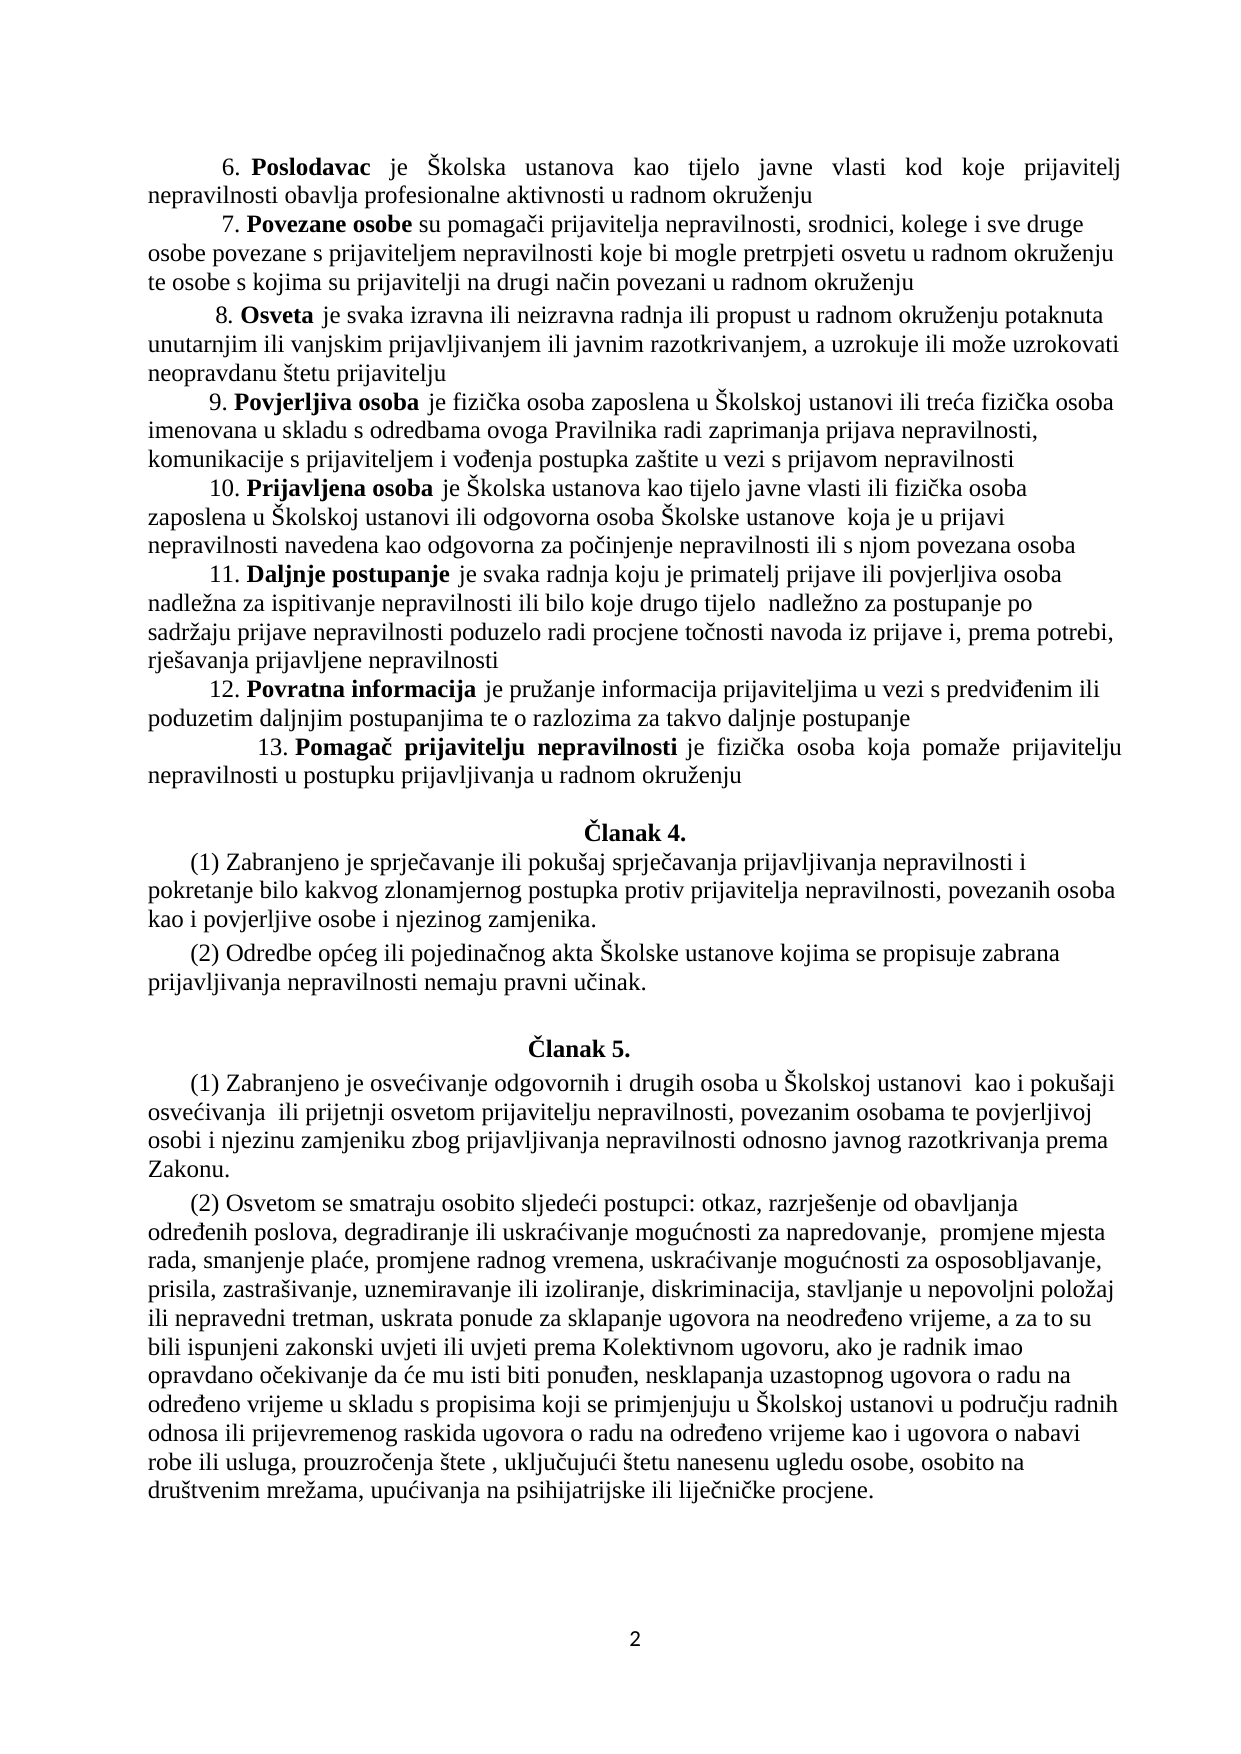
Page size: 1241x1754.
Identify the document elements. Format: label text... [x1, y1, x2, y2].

text 11. Daljnje postupanje je svaka radnja koju je primatelj prijave ili povjerljiva osoba nadležna za ispitivanje nepravilnosti ili bilo koje drugo tijelo nadležno za postupanje po sadržaju prijave nepravilnosti poduzelo radi procjene točnosti navoda iz prijave i, prema potrebi, rješavanja prijavljene nepravilnosti [148, 559, 1122, 674]
text (1) Zabranjeno je osvećivanje odgovornih i drugih osoba u Školskoj ustanovi kao i pokušaji osvećivanja ili prijetnji osvetom prijavitelju nepravilnosti, povezanim osobama te povjerljivoj osobi i njezinu zamjeniku zbog prijavljivanja nepravilnosti odnosno javnog razotkrivanja prema Zakonu. [148, 1068, 1122, 1183]
text 6. Poslodavac je Školska ustanova kao tijelo javne vlasti kod koje prijavitelj nepravilnosti obavlja profesionalne aktivnosti u radnom okruženju [148, 152, 1122, 209]
text 9. Povjerljiva osoba je fizička osoba zaposlena u Školskoj ustanovi ili treća fizička osoba imenovana u skladu s odredbama ovoga Pravilnika radi zaprimanja prijava nepravilnosti, komunikacije s prijaviteljem i vođenja postupka zaštite u vezi s prijavom nepravilnosti [148, 387, 1122, 473]
text (2) Odredbe općeg ili pojedinačnog akta Školske ustanove kojima se propisuje zabrana prijavljivanja nepravilnosti nemaju pravni učinak. [148, 938, 1122, 996]
text 12. Povratna informacija je pružanje informacija prijaviteljima u vezi s predviđenim ili poduzetim daljnjim postupanjima te o razlozima za takvo daljnje postupanje [148, 674, 1122, 732]
text 13. Pomagač prijavitelju nepravilnosti je fizička osoba koja pomaže prijavitelju nepravilnosti u postupku prijavljivanja u radnom okruženju [148, 732, 1122, 789]
text 10. Prijavljena osoba je Školska ustanova kao tijelo javne vlasti ili fizička osoba zaposlena u Školskoj ustanovi ili odgovorna osoba Školske ustanove koja je u prijavi nepravilnosti navedena kao odgovorna za počinjenje nepravilnosti ili s njom povezana osoba [148, 473, 1122, 559]
text Članak 5. [148, 1034, 1122, 1063]
text Članak 4. [148, 818, 1122, 847]
text 7. Povezane osobe su pomagači prijavitelja nepravilnosti, srodnici, kolege i sve druge osobe povezane s prijaviteljem nepravilnosti koje bi mogle pretrpjeti osvetu u radnom okruženju te osobe s kojima su prijavitelji na drugi način povezani u radnom okruženju [148, 209, 1122, 296]
text (2) Osvetom se smatraju osobito sljedeći postupci: otkaz, razrješenje od obavljanja određenih poslova, degradiranje ili uskraćivanje mogućnosti za napredovanje, promjene mjesta rada, smanjenje plaće, promjene radnog vremena, uskraćivanje mogućnosti za osposobljavanje, prisila, zastrašivanje, uznemiravanje ili izoliranje, diskriminacija, stavljanje u nepovoljni položaj ili nepravedni tretman, uskrata ponude za sklapanje ugovora na neodređeno vrijeme, a za to su bili ispunjeni zakonski uvjeti ili uvjeti prema Kolektivnom ugovoru, ako je radnik imao opravdano očekivanje da će mu isti biti ponuđen, nesklapanja uzastopnog ugovora o radu na određeno vrijeme u skladu s propisima koji se primjenjuju u Školskoj ustanovi u području radnih odnosa ili prijevremenog raskida ugovora o radu na određeno vrijeme kao i ugovora o nabavi robe ili usluga, prouzročenja štete , uključujući štetu nanesenu ugledu osobe, osobito na društvenim mrežama, upućivanja na psihijatrijske ili liječničke procjene. [148, 1188, 1122, 1504]
text 8. Osveta je svaka izravna ili neizravna radnja ili propust u radnom okruženju potaknuta unutarnjim ili vanjskim prijavljivanjem ili javnim razotkrivanjem, a uzrokuje ili može uzrokovati neopravdanu štetu prijavitelju [148, 301, 1122, 387]
text (1) Zabranjeno je sprječavanje ili pokušaj sprječavanja prijavljivanja nepravilnosti i pokretanje bilo kakvog zlonamjernog postupka protiv prijavitelja nepravilnosti, povezanih osoba kao i povjerljive osobe i njezinog zamjenika. [148, 847, 1122, 933]
